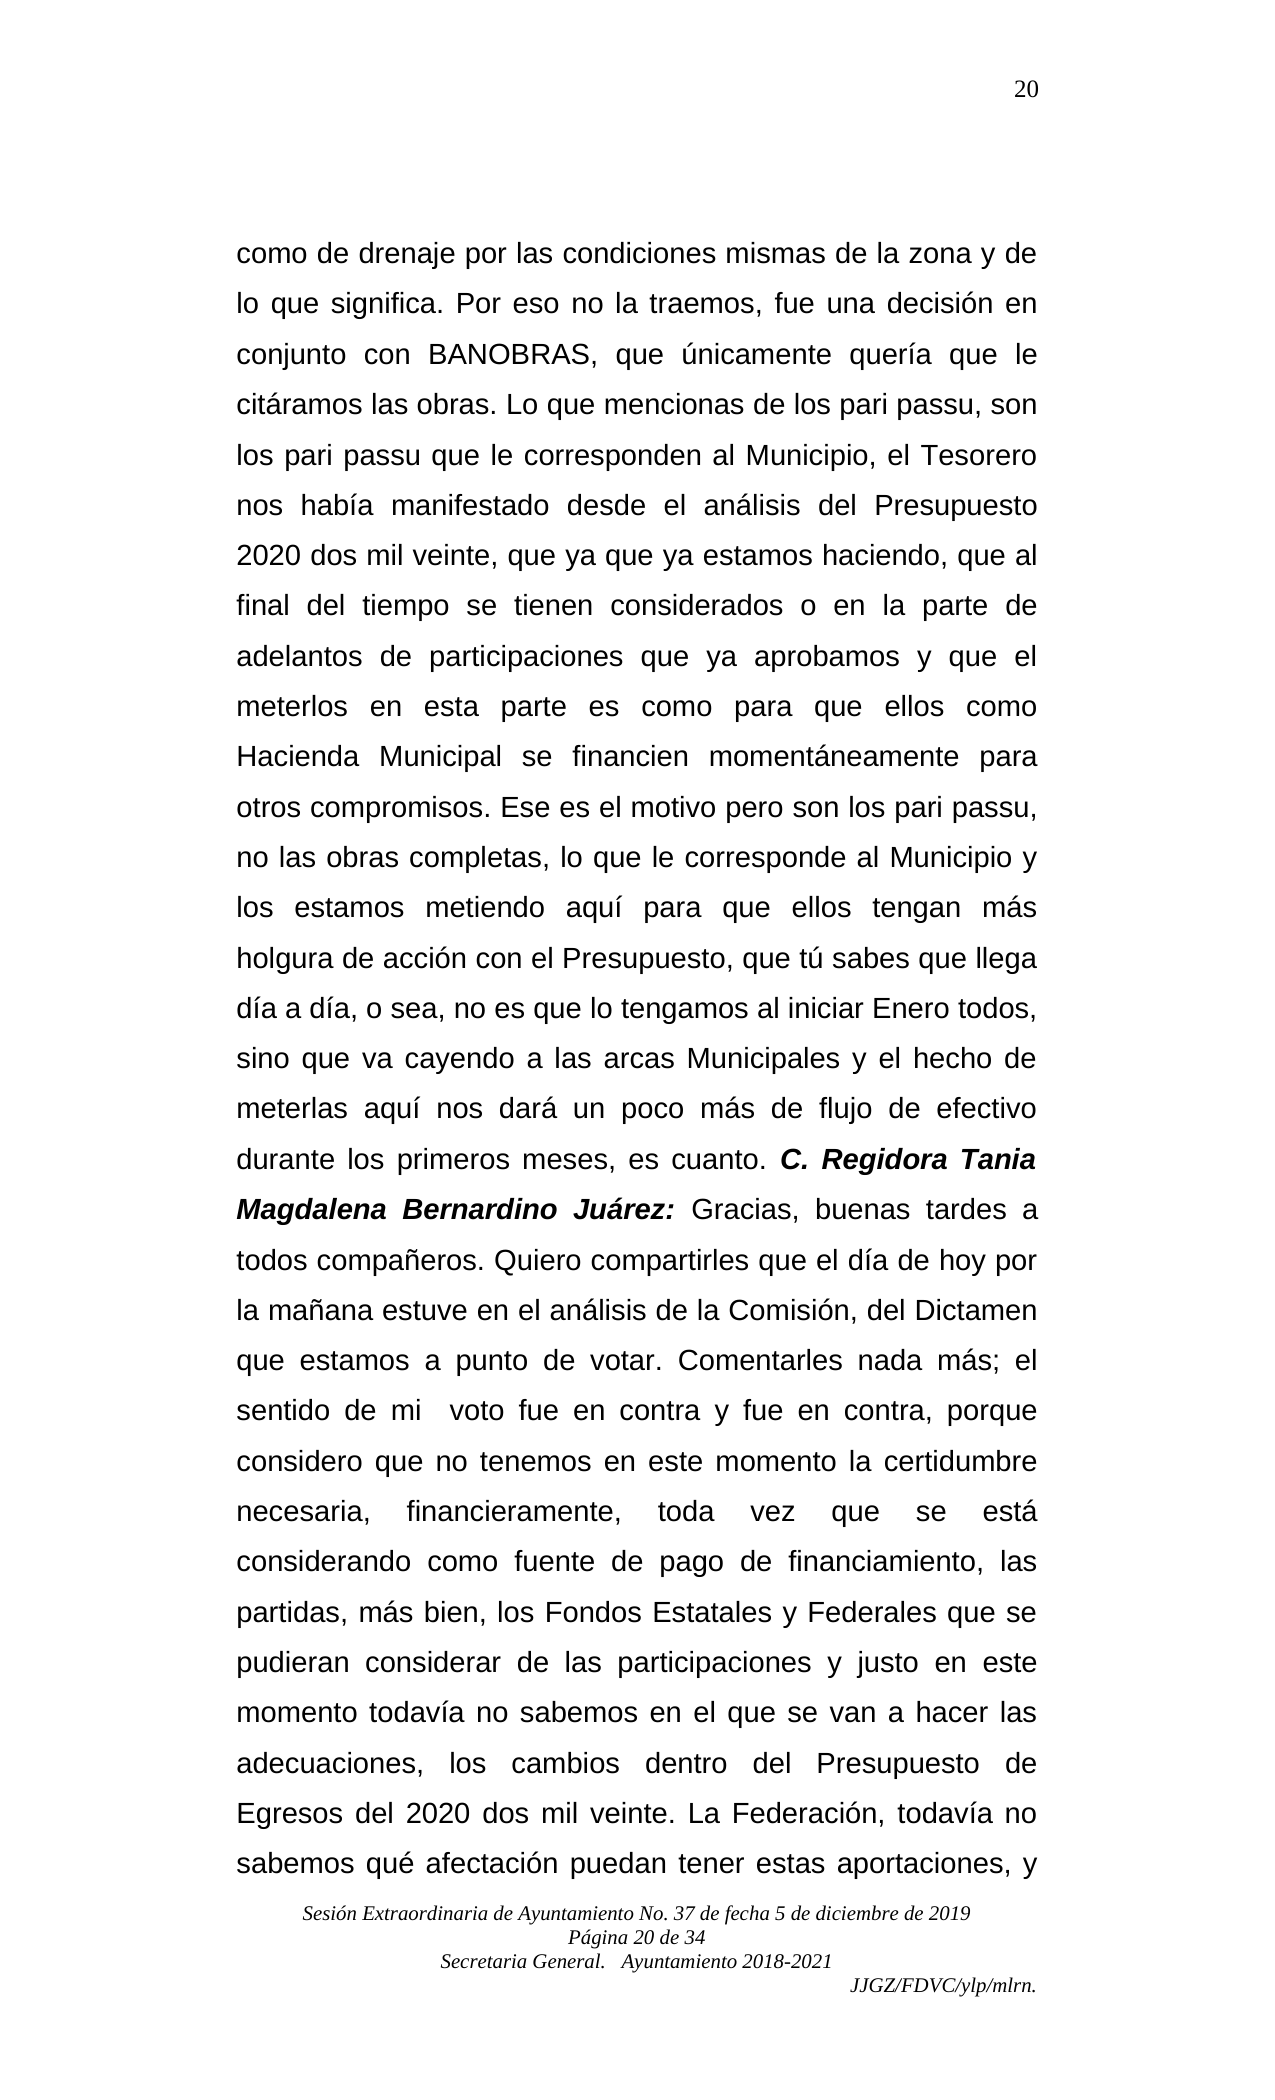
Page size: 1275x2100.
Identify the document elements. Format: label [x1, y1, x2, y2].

text [236, 236, 1039, 1880]
